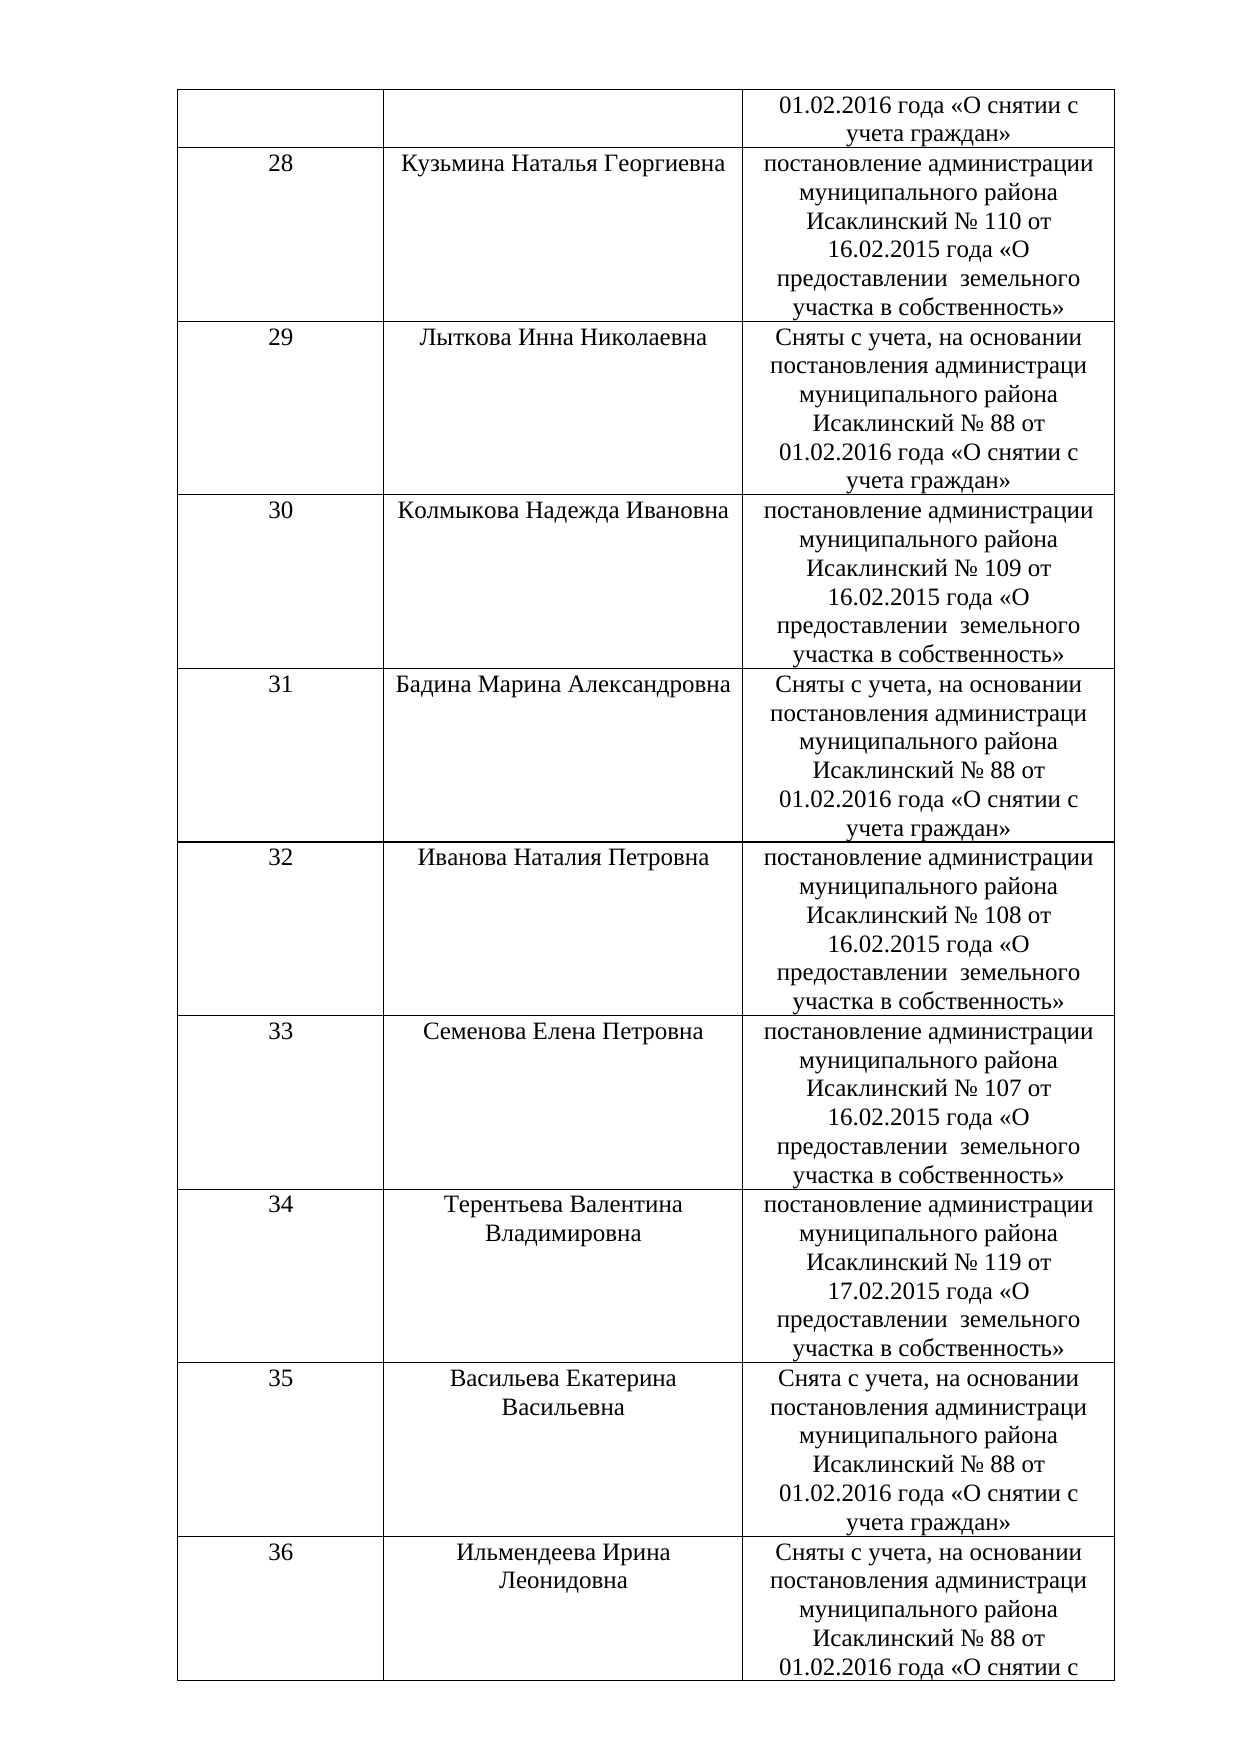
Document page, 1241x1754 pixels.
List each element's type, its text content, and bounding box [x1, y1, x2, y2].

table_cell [743, 90, 1114, 147]
table_cell 28 [178, 148, 383, 321]
table_cell Кузьмина Наталья Георгиевна [384, 148, 742, 321]
table_cell Терентьева Валентина Владимировна [384, 1190, 742, 1362]
table_cell постановление администрации муниципального района Исаклинский № 110 от 16.02.2015 года «О предоставлении земельного участка в собственность» [743, 148, 1114, 321]
table_cell 30 [178, 495, 383, 668]
table_cell 36 [178, 1537, 383, 1680]
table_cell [743, 1537, 1114, 1680]
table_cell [384, 90, 742, 147]
table_cell Сняты с учета, на основании постановления администраци муниципального района Исаклинский № 88 от 01.02.2016 года «О снятии с учета граждан» [743, 322, 1114, 494]
table_cell Васильева Екатерина Васильевна [384, 1363, 742, 1536]
table_cell постановление администрации муниципального района Исаклинский № 108 от 16.02.2015 года «О предоставлении земельного участка в собственность» [743, 843, 1114, 1015]
table_cell Сняты с учета, на основании постановления администраци муниципального района Исаклинский № 88 от 01.02.2016 года «О снятии с учета граждан» [743, 669, 1114, 841]
table_cell 31 [178, 669, 383, 841]
table_cell Семенова Елена Петровна [384, 1016, 742, 1188]
table_cell 35 [178, 1363, 383, 1536]
table_cell 33 [178, 1016, 383, 1188]
table_cell Лыткова Инна Николаевна [384, 322, 742, 494]
table_cell постановление администрации муниципального района Исаклинский № 119 от 17.02.2015 года «О предоставлении земельного участка в собственность» [743, 1190, 1114, 1362]
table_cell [384, 1537, 742, 1680]
table_cell 27 [178, 90, 383, 147]
table_cell Бадина Марина Александровна [384, 669, 742, 841]
table_cell постановление администрации муниципального района Исаклинский № 107 от 16.02.2015 года «О предоставлении земельного участка в собственность» [743, 1016, 1114, 1188]
table_cell Снята с учета, на основании постановления администраци муниципального района Исаклинский № 88 от 01.02.2016 года «О снятии с учета граждан» [743, 1363, 1114, 1536]
table_cell 29 [178, 322, 383, 494]
table_cell 34 [178, 1190, 383, 1362]
table_cell Колмыкова Надежда Ивановна [384, 495, 742, 668]
table_cell 32 [178, 843, 383, 1015]
table_cell Иванова Наталия Петровна [384, 843, 742, 1015]
table_cell постановление администрации муниципального района Исаклинский № 109 от 16.02.2015 года «О предоставлении земельного участка в собственность» [743, 495, 1114, 668]
